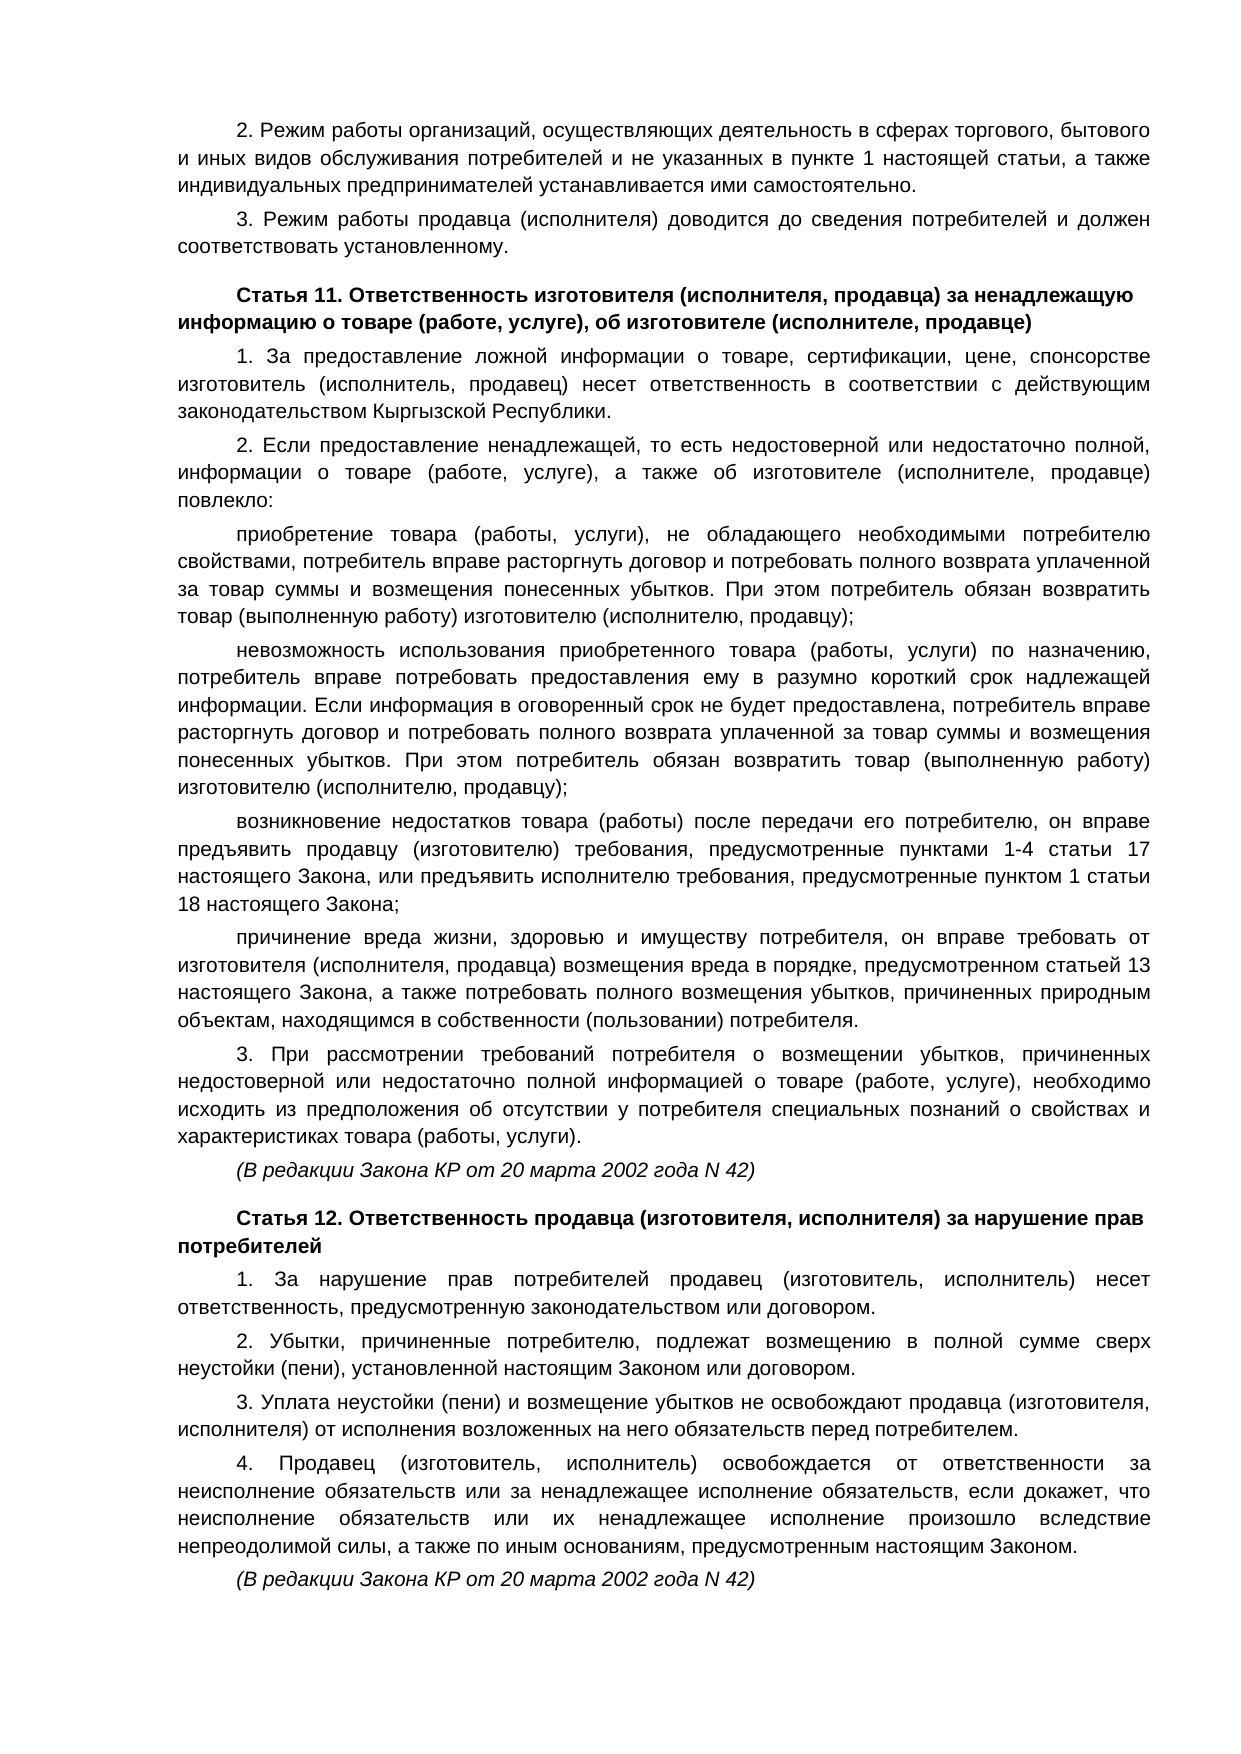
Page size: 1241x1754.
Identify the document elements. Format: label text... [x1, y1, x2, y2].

text 3. Уплата неустойки (пени) и возмещение убытков не освобождают продавца (изготовителя, исполнителя) от исполнения возложенных на него обязательств перед потребителем. [177, 1390, 1152, 1441]
text возникновение недостатков товара (работы) после передачи его потребителю, он вправе предъявить продавцу (изготовителю) требования, предусмотренные пунктами 1-4 статьи 17 настоящего Закона, или предъявить исполнителю требования, предусмотренные пунктом 1 статьи 18 настоящего Закона; [177, 809, 1152, 915]
text (В редакции Закона КР от 20 марта 2002 года N 42) [177, 1567, 1152, 1591]
text Статья 12. Ответственность продавца (изготовителя, исполнителя) за нарушение прав потребителей [177, 1206, 1152, 1257]
text 1. За предоставление ложной информации о товаре, сертификации, цене, спонсорстве изготовитель (исполнитель, продавец) несет ответственность в соответствии с действующим законодательством Кыргызской Республики. [177, 344, 1152, 423]
text 3. Режим работы продавца (исполнителя) доводится до сведения потребителей и должен соответствовать установленному. [177, 207, 1152, 258]
text 2. Если предоставление ненадлежащей, то есть недостоверной или недостаточно полной, информации о товаре (работе, услуге), а также об изготовителе (исполнителе, продавце) повлекло: [177, 433, 1152, 512]
text невозможность использования приобретенного товара (работы, услуги) по назначению, потребитель вправе потребовать предоставления ему в разумно короткий срок надлежащей информации. Если информация в оговоренный срок не будет предоставлена, потребитель вправе расторгнуть договор и потребовать полного возврата уплаченной за товар суммы и возмещения понесенных убытков. При этом потребитель обязан возвратить товар (выполненную работу) изготовителю (исполнителю, продавцу); [177, 638, 1152, 799]
text (В редакции Закона КР от 20 марта 2002 года N 42) [177, 1158, 1152, 1182]
text 2. Убытки, причиненные потребителю, подлежат возмещению в полной сумме сверх неустойки (пени), установленной настоящим Законом или договором. [177, 1328, 1152, 1380]
text 1. За нарушение прав потребителей продавец (изготовитель, исполнитель) несет ответственность, предусмотренную законодательством или договором. [177, 1267, 1152, 1319]
text 3. При рассмотрении требований потребителя о возмещении убытков, причиненных недостоверной или недостаточно полной информацией о товаре (работе, услуге), необходимо исходить из предположения об отсутствии у потребителя специальных познаний о свойствах и характеристиках товара (работы, услуги). [177, 1041, 1152, 1148]
text причинение вреда жизни, здоровью и имуществу потребителя, он вправе требовать от изготовителя (исполнителя, продавца) возмещения вреда в порядке, предусмотренном статьей 13 настоящего Закона, а также потребовать полного возмещения убытков, причиненных природным объектам, находящимся в собственности (пользовании) потребителя. [177, 925, 1152, 1032]
text Статья 11. Ответственность изготовителя (исполнителя, продавца) за ненадлежащую информацию о товаре (работе, услуге), об изготовителе (исполнителе, продавце) [177, 283, 1152, 334]
text 4. Продавец (изготовитель, исполнитель) освобождается от ответственности за неисполнение обязательств или за ненадлежащее исполнение обязательств, если докажет, что неисполнение обязательств или их ненадлежащее исполнение произошло вследствие непреодолимой силы, а также по иным основаниям, предусмотренным настоящим Законом. [177, 1451, 1152, 1557]
text 2. Режим работы организаций, осуществляющих деятельность в сферах торгового, бытового и иных видов обслуживания потребителей и не указанных в пункте 1 настоящей статьи, а также индивидуальных предпринимателей устанавливается ими самостоятельно. [177, 118, 1152, 197]
text приобретение товара (работы, услуги), не обладающего необходимыми потребителю свойствами, потребитель вправе расторгнуть договор и потребовать полного возврата уплаченной за товар суммы и возмещения понесенных убытков. При этом потребитель обязан возвратить товар (выполненную работу) изготовителю (исполнителю, продавцу); [177, 521, 1152, 628]
